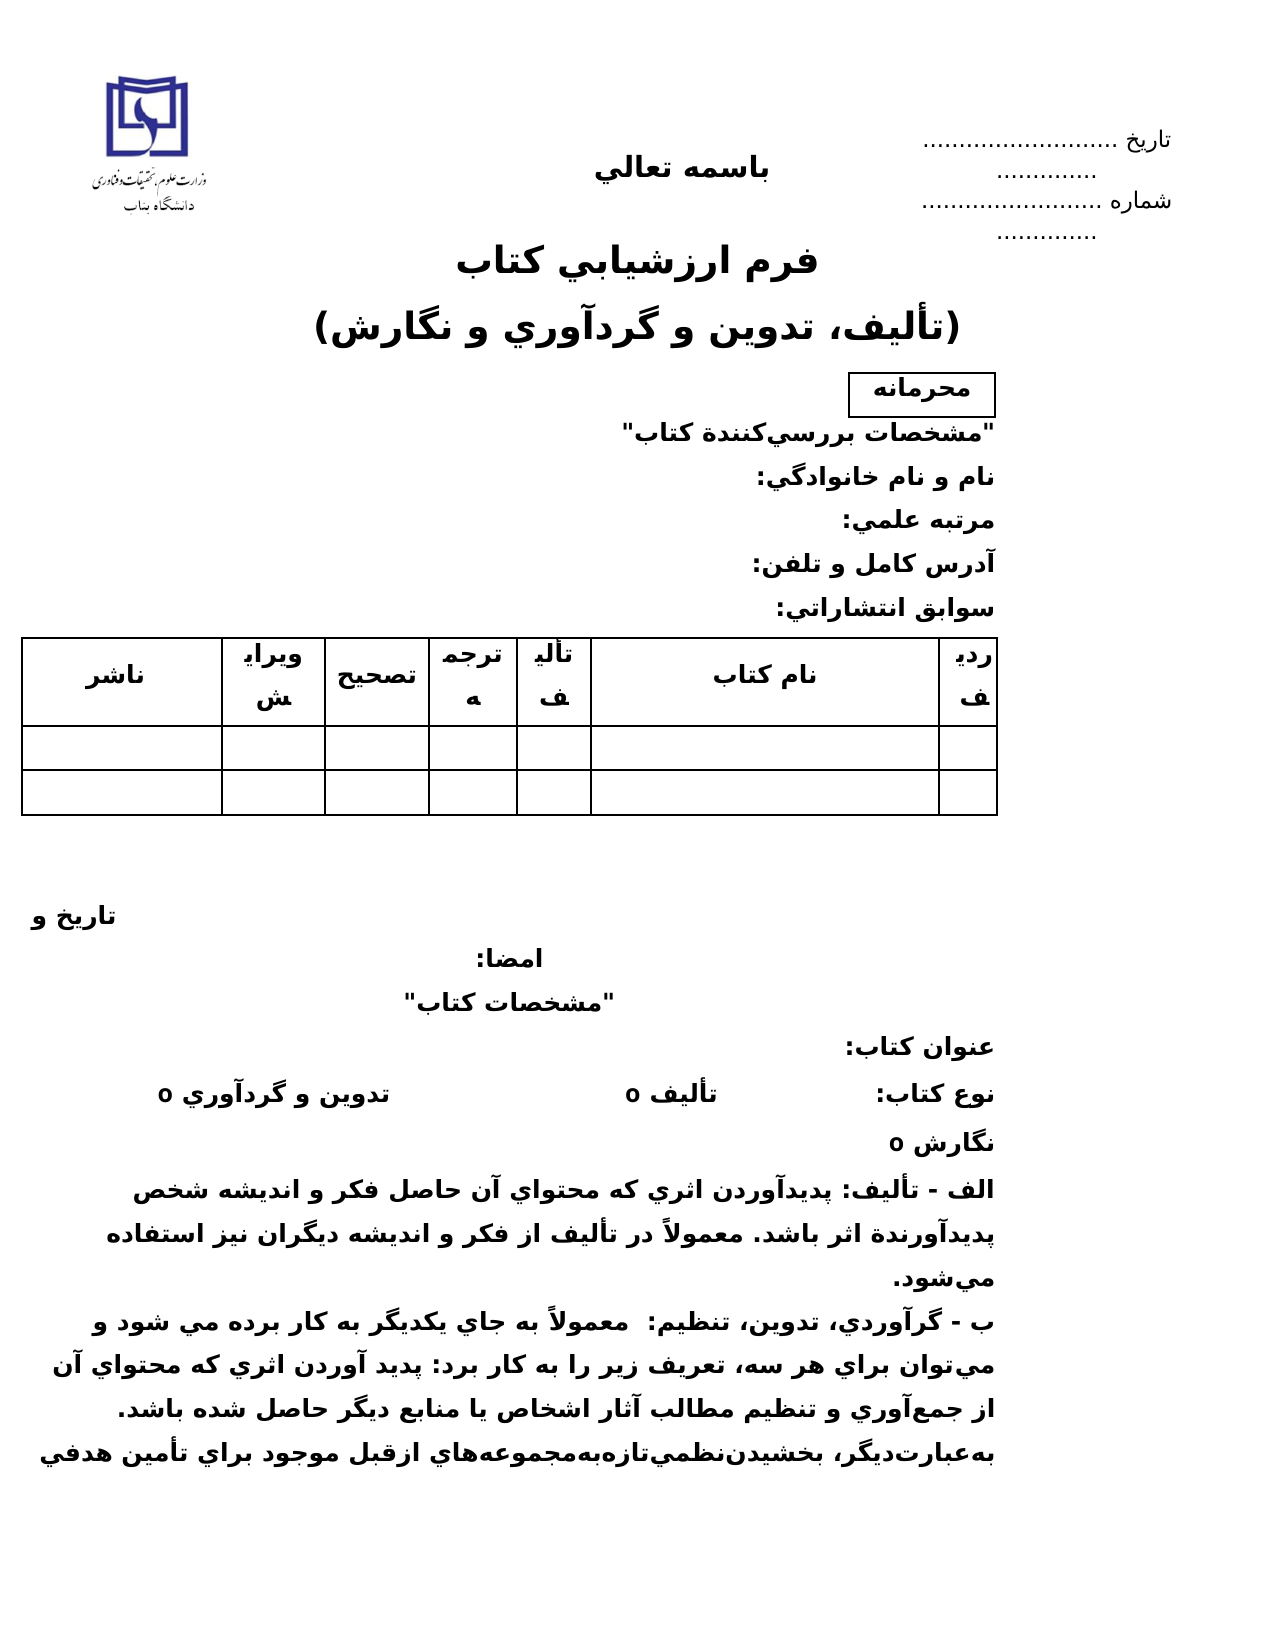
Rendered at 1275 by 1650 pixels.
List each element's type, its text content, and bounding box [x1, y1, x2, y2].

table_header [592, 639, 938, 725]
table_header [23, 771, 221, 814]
text باسمه تعالي [221, 150, 905, 184]
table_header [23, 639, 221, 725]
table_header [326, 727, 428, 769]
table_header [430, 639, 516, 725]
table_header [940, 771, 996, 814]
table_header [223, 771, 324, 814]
text فرم ارزشيابي كتاب [150, 239, 1125, 283]
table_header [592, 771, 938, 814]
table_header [22, 816, 997, 1469]
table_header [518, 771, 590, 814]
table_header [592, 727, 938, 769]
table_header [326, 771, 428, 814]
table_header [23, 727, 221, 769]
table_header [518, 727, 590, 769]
text (تأليف، تدوين و گردآوري و نگارش) [150, 304, 1125, 348]
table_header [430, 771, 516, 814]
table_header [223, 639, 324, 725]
picture [86, 71, 221, 216]
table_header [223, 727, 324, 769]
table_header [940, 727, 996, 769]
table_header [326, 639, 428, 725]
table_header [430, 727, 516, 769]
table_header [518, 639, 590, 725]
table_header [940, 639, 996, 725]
